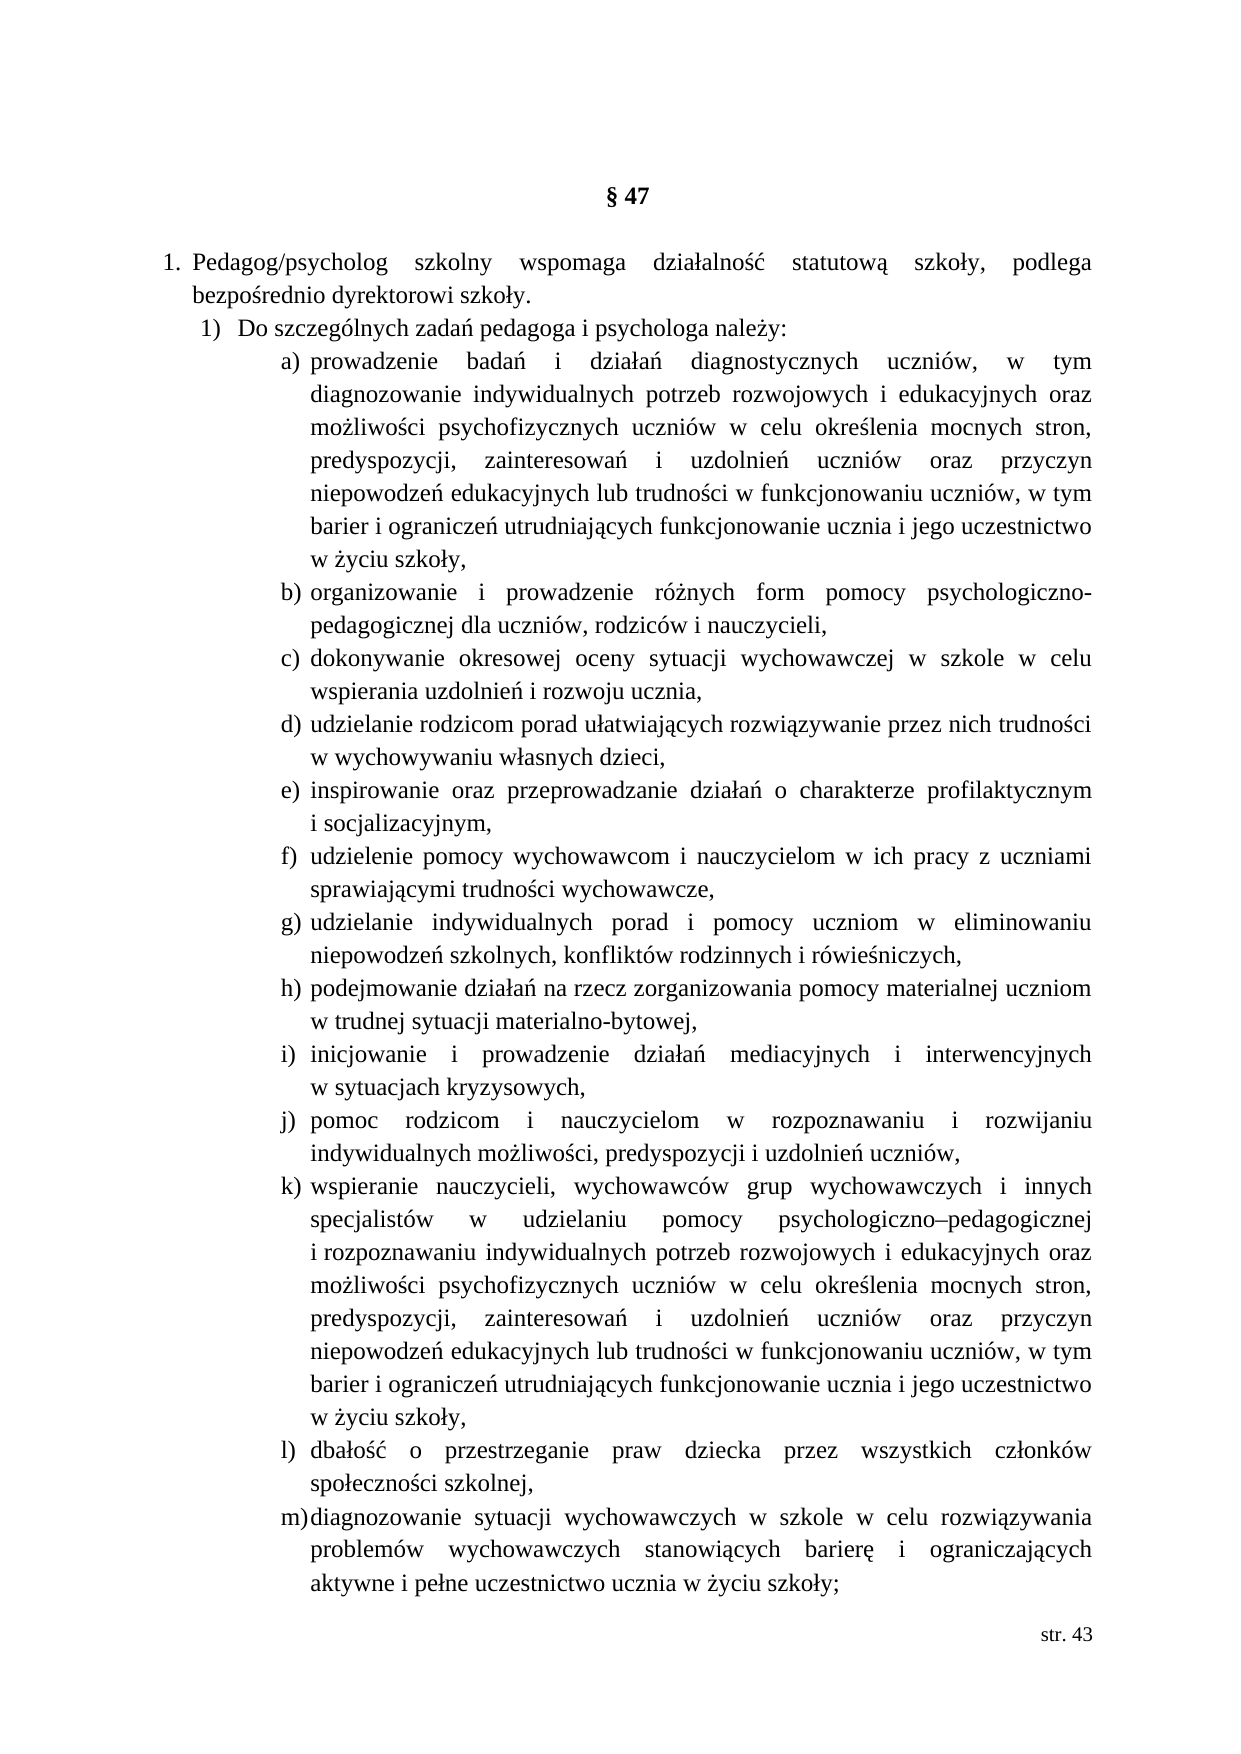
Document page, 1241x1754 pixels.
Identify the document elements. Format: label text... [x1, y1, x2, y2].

list prowadzenie badań i działań diagnostycznych uczniów, w tym diagnozowanie indywidualnych potrzeb rozwojowych i edukacyjnych oraz możliwości psychofizycznych uczniów w celu określenia mocnych stron, predyspozycji, zainteresowań i uzdolnień uczniów oraz przyczyn niepowodzeń edukacyjnych lub trudności w funkcjonowaniu uczniów, w tym barier i ograniczeń utrudniających funkcjonowanie ucznia i jego uczestnictwo w życiu szkoły, [281, 346, 1092, 573]
list Do szczególnych zadań pedagoga i psychologa należy: [200, 313, 1092, 342]
list organizowanie i prowadzenie różnych form pomocy psychologiczno-pedagogicznej dla uczniów, rodziców i nauczycieli, [281, 577, 1092, 639]
list Pedagog/psycholog szkolny wspomaga działalność statutową szkoły, podlega bezpośrednio dyrektorowi szkoły. [162, 247, 1092, 308]
list udzielanie indywidualnych porad i pomocy uczniom w eliminowaniu niepowodzeń szkolnych, konfliktów rodzinnych i rówieśniczych, [281, 907, 1092, 969]
list udzielenie pomocy wychowawcom i nauczycielom w ich pracy z uczniami sprawiającymi trudności wychowawcze, [281, 841, 1092, 903]
list dokonywanie okresowej oceny sytuacji wychowawczej w szkole w celu wspierania uzdolnień i rozwoju ucznia, [281, 643, 1092, 705]
list inicjowanie i prowadzenie działań mediacyjnych i interwencyjnych w sytuacjach kryzysowych, [281, 1039, 1092, 1101]
list dbałość o przestrzeganie praw dziecka przez wszystkich członków społeczności szkolnej, [281, 1436, 1092, 1497]
list diagnozowanie sytuacji wychowawczych w szkole w celu rozwiązywania problemów wychowawczych stanowiących barierę i ograniczających aktywne i pełne uczestnictwo ucznia w życiu szkoły; [281, 1502, 1092, 1596]
text § 47 [162, 181, 1092, 209]
list pomoc rodzicom i nauczycielom w rozpoznawaniu i rozwijaniu indywidualnych możliwości, predyspozycji i uzdolnień uczniów, [281, 1105, 1092, 1167]
list inspirowanie oraz przeprowadzanie działań o charakterze profilaktycznym i socjalizacyjnym, [281, 775, 1092, 837]
list podejmowanie działań na rzecz zorganizowania pomocy materialnej uczniom w trudnej sytuacji materialno-bytowej, [281, 973, 1092, 1035]
list udzielanie rodzicom porad ułatwiających rozwiązywanie przez nich trudności w wychowywaniu własnych dzieci, [281, 709, 1092, 771]
list wspieranie nauczycieli, wychowawców grup wychowawczych i innych specjalistów w udzielaniu pomocy psychologiczno–pedagogicznej i rozpoznawaniu indywidualnych potrzeb rozwojowych i edukacyjnych oraz możliwości psychofizycznych uczniów w celu określenia mocnych stron, predyspozycji, zainteresowań i uzdolnień uczniów oraz przyczyn niepowodzeń edukacyjnych lub trudności w funkcjonowaniu uczniów, w tym barier i ograniczeń utrudniających funkcjonowanie ucznia i jego uczestnictwo w życiu szkoły, [281, 1171, 1092, 1431]
